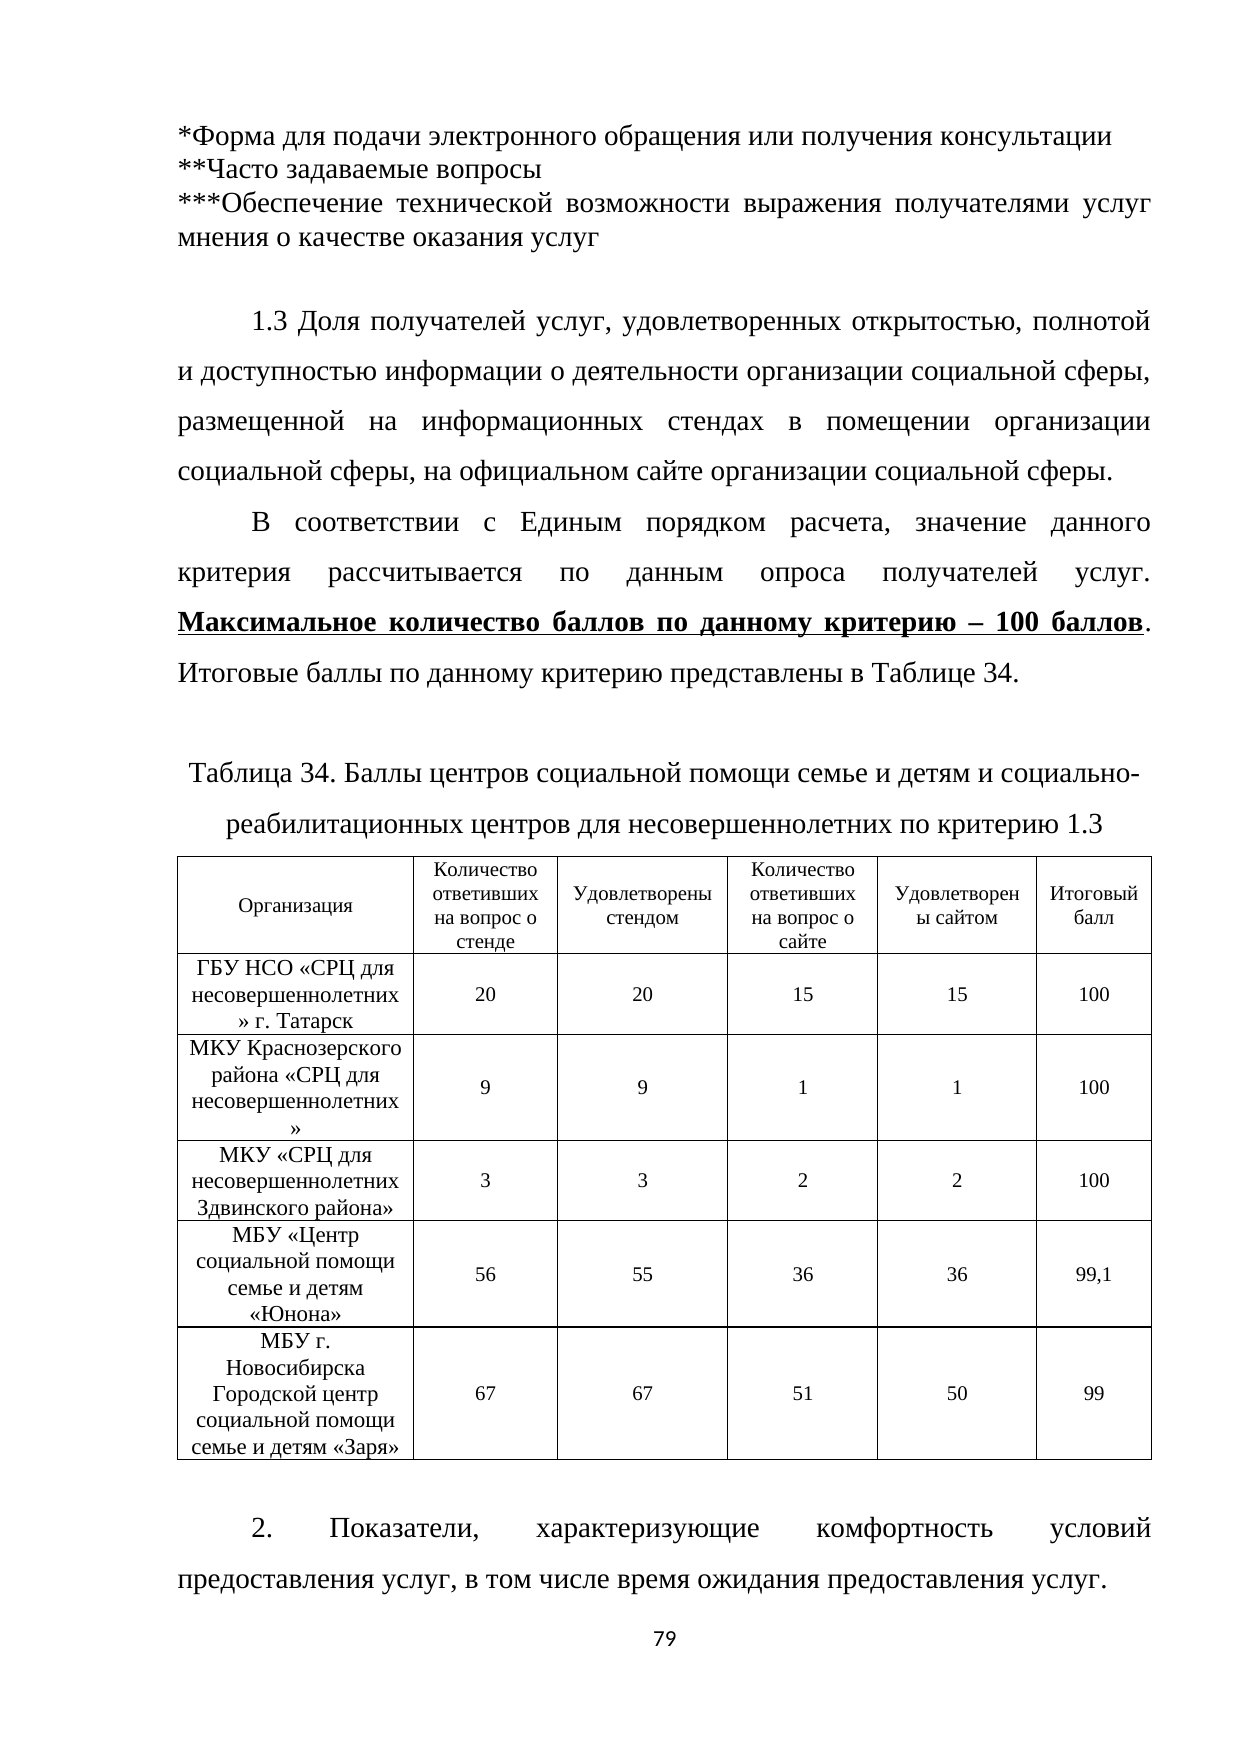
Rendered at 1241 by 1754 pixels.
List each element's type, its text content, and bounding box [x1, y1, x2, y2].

text *Форма для подачи электронного обращения или получения консультации [177, 118, 1152, 152]
text Таблица 34. Баллы центров социальной помощи семье и детям и социально-реабилитационных центров для несовершеннолетних по критерию 1.3 [177, 755, 1152, 839]
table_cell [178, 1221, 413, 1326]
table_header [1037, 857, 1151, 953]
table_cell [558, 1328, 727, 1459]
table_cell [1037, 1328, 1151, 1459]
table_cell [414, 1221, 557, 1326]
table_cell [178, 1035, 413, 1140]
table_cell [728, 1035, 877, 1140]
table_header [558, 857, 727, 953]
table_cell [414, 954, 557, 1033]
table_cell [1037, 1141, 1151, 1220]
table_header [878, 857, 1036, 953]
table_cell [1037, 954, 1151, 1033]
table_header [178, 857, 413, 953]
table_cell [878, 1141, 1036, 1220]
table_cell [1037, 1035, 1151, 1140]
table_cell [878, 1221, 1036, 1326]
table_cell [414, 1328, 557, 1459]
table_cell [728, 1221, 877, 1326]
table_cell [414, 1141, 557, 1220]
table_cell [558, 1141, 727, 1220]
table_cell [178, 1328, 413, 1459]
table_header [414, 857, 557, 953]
text **Часто задаваемые вопросы [177, 152, 1152, 185]
text В соответствии с Единым порядком расчета, значение данного критерия рассчитывается по данным опроса получателей услуг. Максимальное количество баллов по данному критерию – 100 баллов. Итоговые баллы по данному критерию представлены в Таблице 34. [177, 504, 1152, 688]
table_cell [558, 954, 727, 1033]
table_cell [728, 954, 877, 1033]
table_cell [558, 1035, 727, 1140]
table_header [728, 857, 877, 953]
text 1.3 Доля получателей услуг, удовлетворенных открытостью, полнотой и доступностью информации о деятельности организации социальной сферы, размещенной на информационных стендах в помещении организации социальной сферы, на официальном сайте организации социальной сферы. [177, 303, 1152, 487]
text ***Обеспечение технической возможности выражения получателями услуг мнения о качестве оказания услуг [177, 185, 1152, 252]
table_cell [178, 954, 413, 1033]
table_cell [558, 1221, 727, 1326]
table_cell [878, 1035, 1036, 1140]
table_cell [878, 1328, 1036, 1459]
text 2. Показатели, характеризующие комфортность условий предоставления услуг, в том числе время ожидания предоставления услуг. [177, 1511, 1152, 1594]
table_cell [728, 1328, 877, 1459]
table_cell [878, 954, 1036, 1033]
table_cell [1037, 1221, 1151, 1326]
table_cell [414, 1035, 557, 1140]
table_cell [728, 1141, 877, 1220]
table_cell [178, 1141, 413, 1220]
